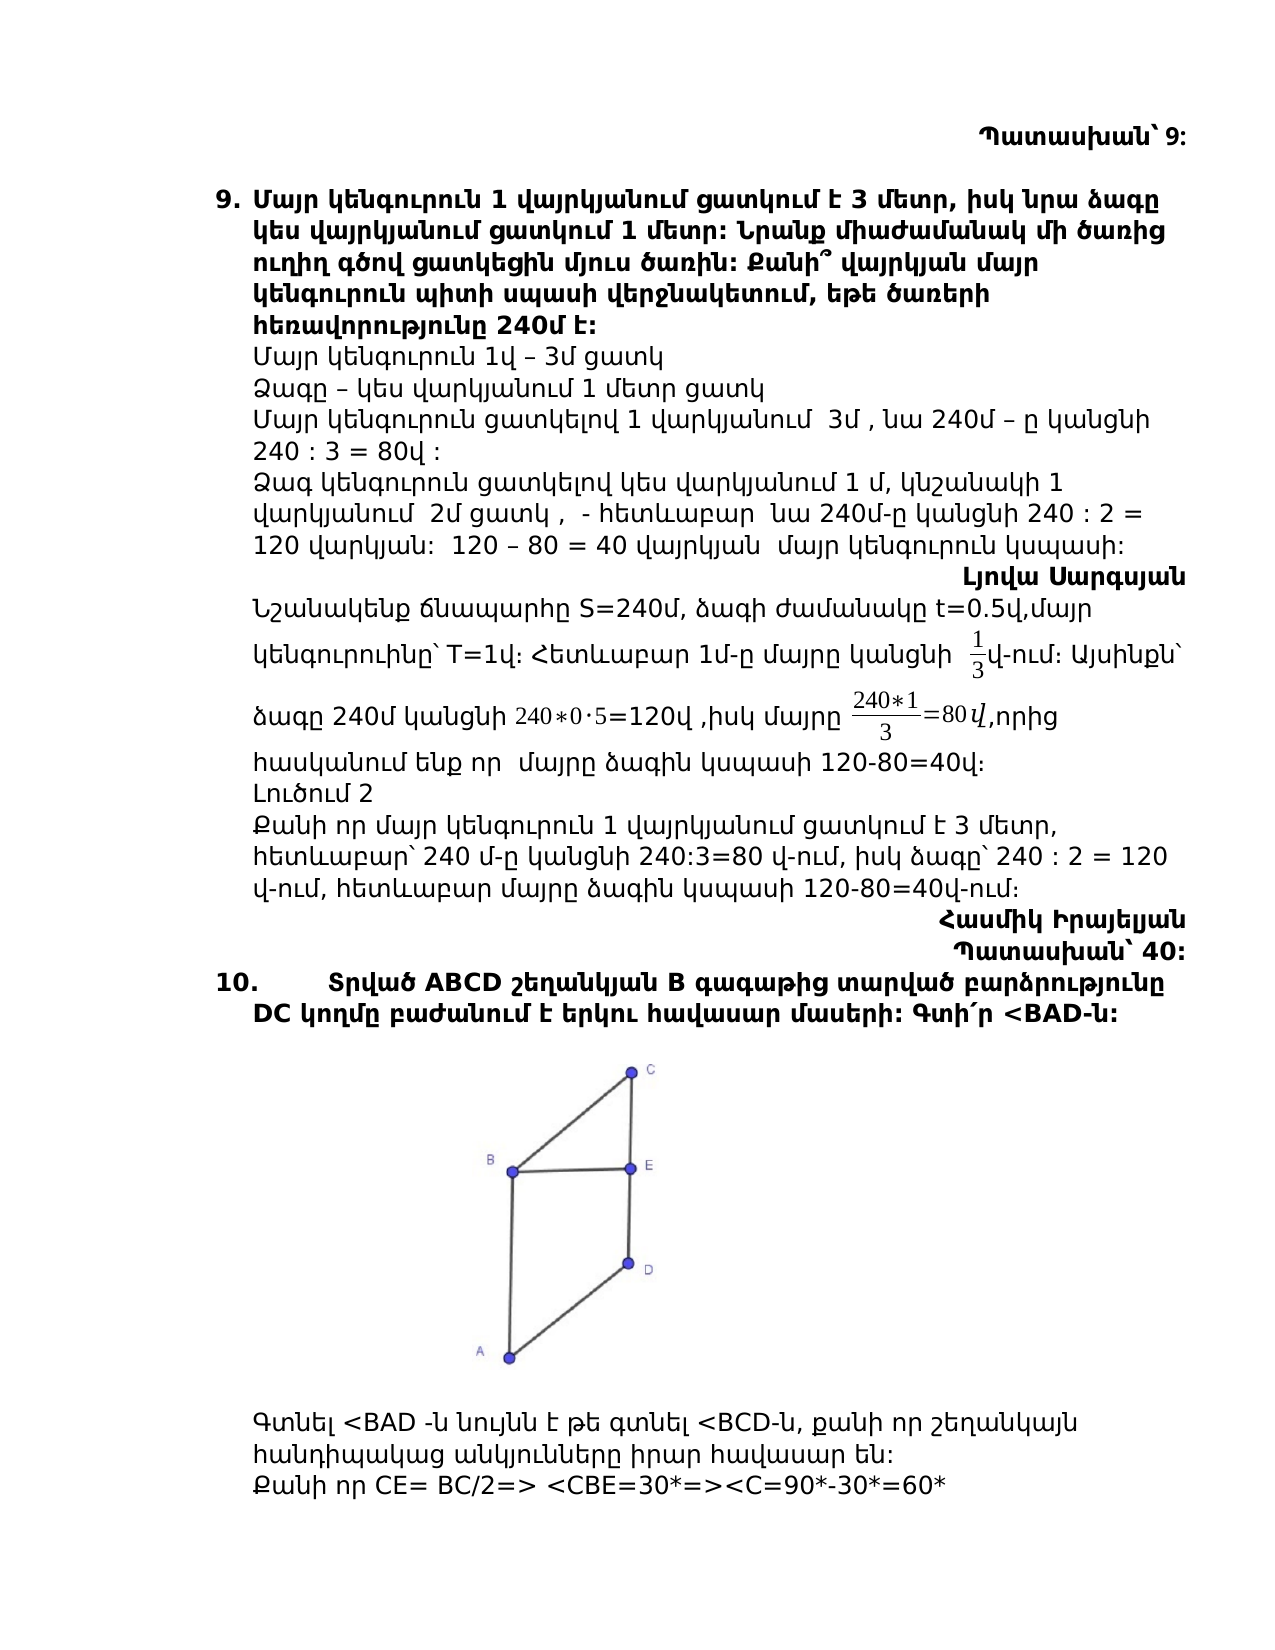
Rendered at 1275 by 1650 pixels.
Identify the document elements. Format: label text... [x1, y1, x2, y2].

list Պատասխան՝ 9: [252, 118, 1186, 152]
list Պատասխան՝ 40: [252, 937, 1186, 966]
list Լյովա Սարգսյան [252, 563, 1186, 592]
list Հասմիկ Իրայելյան [252, 905, 1186, 934]
list Նշանակենք ճնապարհը S=240մ, ձագի ժամանակը t=0.5վ,մայր կենգուրուինը՝ T=1վ։ Հետևաբար 1մ-ը մայրը կանցնի վ-ում։ Այսինքն՝ ձագը 240մ կանցնի =120վ ,իսկ մայրը ,որից հասկանում ենք որ մայրը ձագին կսպասի 120-80=40վ։ [252, 594, 1186, 777]
list Ձագ կենգուրուն ցատկելով կես վարկյանում 1 մ, կնշանակի 1 վարկյանում 2մ ցատկ , - հետևաբար նա 240մ-ը կանցնի 240 : 2 = 120 վարկյան: 120 – 80 = 40 վայրկյան մայր կենգուրուն կսպասի: [252, 468, 1186, 560]
list Մայր կենգուրուն ցատկելով 1 վարկյանում 3մ , նա 240մ – ը կանցնի 240 : 3 = 80վ : [252, 405, 1186, 466]
list Մայր կենգուրուն 1վ – 3մ ցատկ [252, 342, 1186, 372]
list Տրված ABCD շեղանկյան B գագաթից տարված բարձրությունը DC կողմը բաժանում է երկու հավասար մասերի: Գտի՛ր <BAD-ն: [215, 968, 1186, 1029]
picture [462, 1064, 660, 1370]
list Ձագը – կես վարկյանում 1 մետր ցատկ [252, 374, 1186, 403]
list Լուծում 2 [252, 779, 1186, 809]
list Մայր կենգուրուն 1 վայրկյանում ցատկում է 3 մետր, իսկ նրա ձագը կես վայրկյանում ցատկում 1 մետր: Նրանք միաժամանակ մի ծառից ուղիղ գծով ցատկեցին մյուս ծառին: Քանի՞ վայրկյան մայր կենգուրուն պիտի սպասի վերջնակետում, եթե ծառերի հեռավորությունը 240մ է: [215, 185, 1186, 340]
list Քանի որ CE= BC/2=> <CBE=30*=><C=90*-30*=60* [252, 1472, 1186, 1501]
list Գտնել <BAD -ն նույնն է թե գտնել <BСD-ն, քանի որ շեղանկայն հանդիպակաց անկյունները իրար հավասար են: [252, 1409, 1186, 1469]
list Քանի որ մայր կենգուրուն 1 վայրկյանում ցատկում է 3 մետր, հետևաբար՝ 240 մ-ը կանցնի 240:3=80 վ-ում, իսկ ձագը՝ 240 : 2 = 120 վ-ում, հետևաբար մայրը ձագին կսպասի 120-80=40վ-ում։ [252, 811, 1186, 903]
